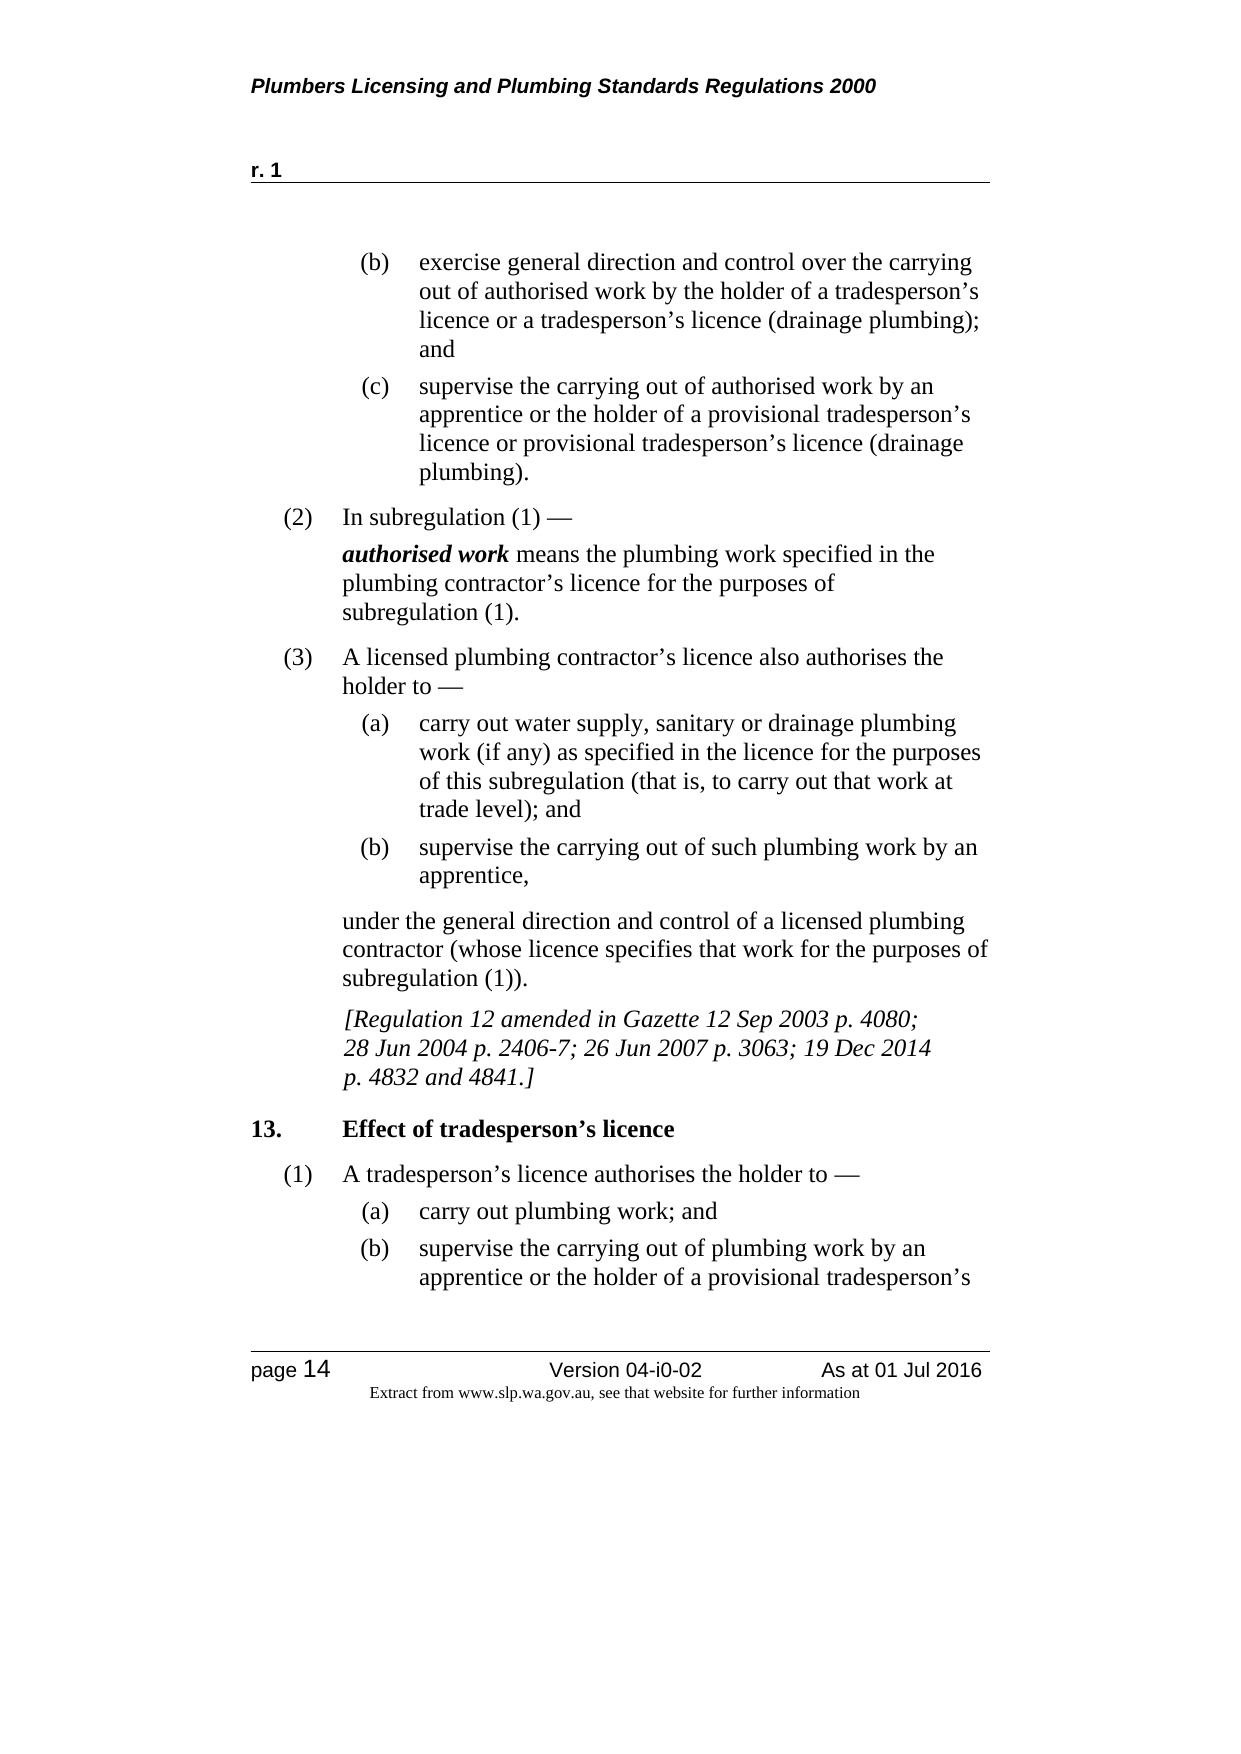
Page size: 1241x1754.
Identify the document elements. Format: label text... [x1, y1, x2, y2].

text (a) carry out water supply, sanitary or drainage plumbing work (if any) as specified in the licence for the purposes of this subregulation (that is, to carry out that work at trade level); and [251, 708, 990, 823]
text (2) In subregulation (1) — [251, 502, 990, 531]
subtitle 13. Effect of tradesperson’s licence [251, 1114, 990, 1142]
text (b) supervise the carrying out of such plumbing work by an apprentice, [251, 832, 990, 889]
text (1) A tradesperson’s licence authorises the holder to — [251, 1159, 990, 1188]
text authorised work means the plumbing work specified in the plumbing contractor’s licence for the purposes of subregulation (1). [251, 539, 990, 626]
text under the general direction and control of a licensed plumbing contractor (whose licence specifies that work for the purposes of subregulation (1)). [251, 906, 990, 992]
text (c) supervise the carrying out of authorised work by an apprentice or the holder of a provisional tradesperson’s licence or provisional tradesperson’s licence (drainage plumbing). [251, 371, 990, 486]
text (a) carry out plumbing work; and [251, 1196, 990, 1225]
text (3) A licensed plumbing contractor’s licence also authorises the holder to — [251, 642, 990, 700]
text [Regulation 12 amended in Gazette 12 Sep 2003 p. 4080; 28 Jun 2004 p. 2406-7; 26 Jun 2007 p. 3063; 19 Dec 2014 p. 4832 and 4841.] [251, 1004, 990, 1091]
text (b) exercise general direction and control over the carrying out of authorised work by the holder of a tradesperson’s licence or a tradesperson’s licence (drainage plumbing); and [251, 247, 990, 362]
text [251, 1233, 990, 1291]
